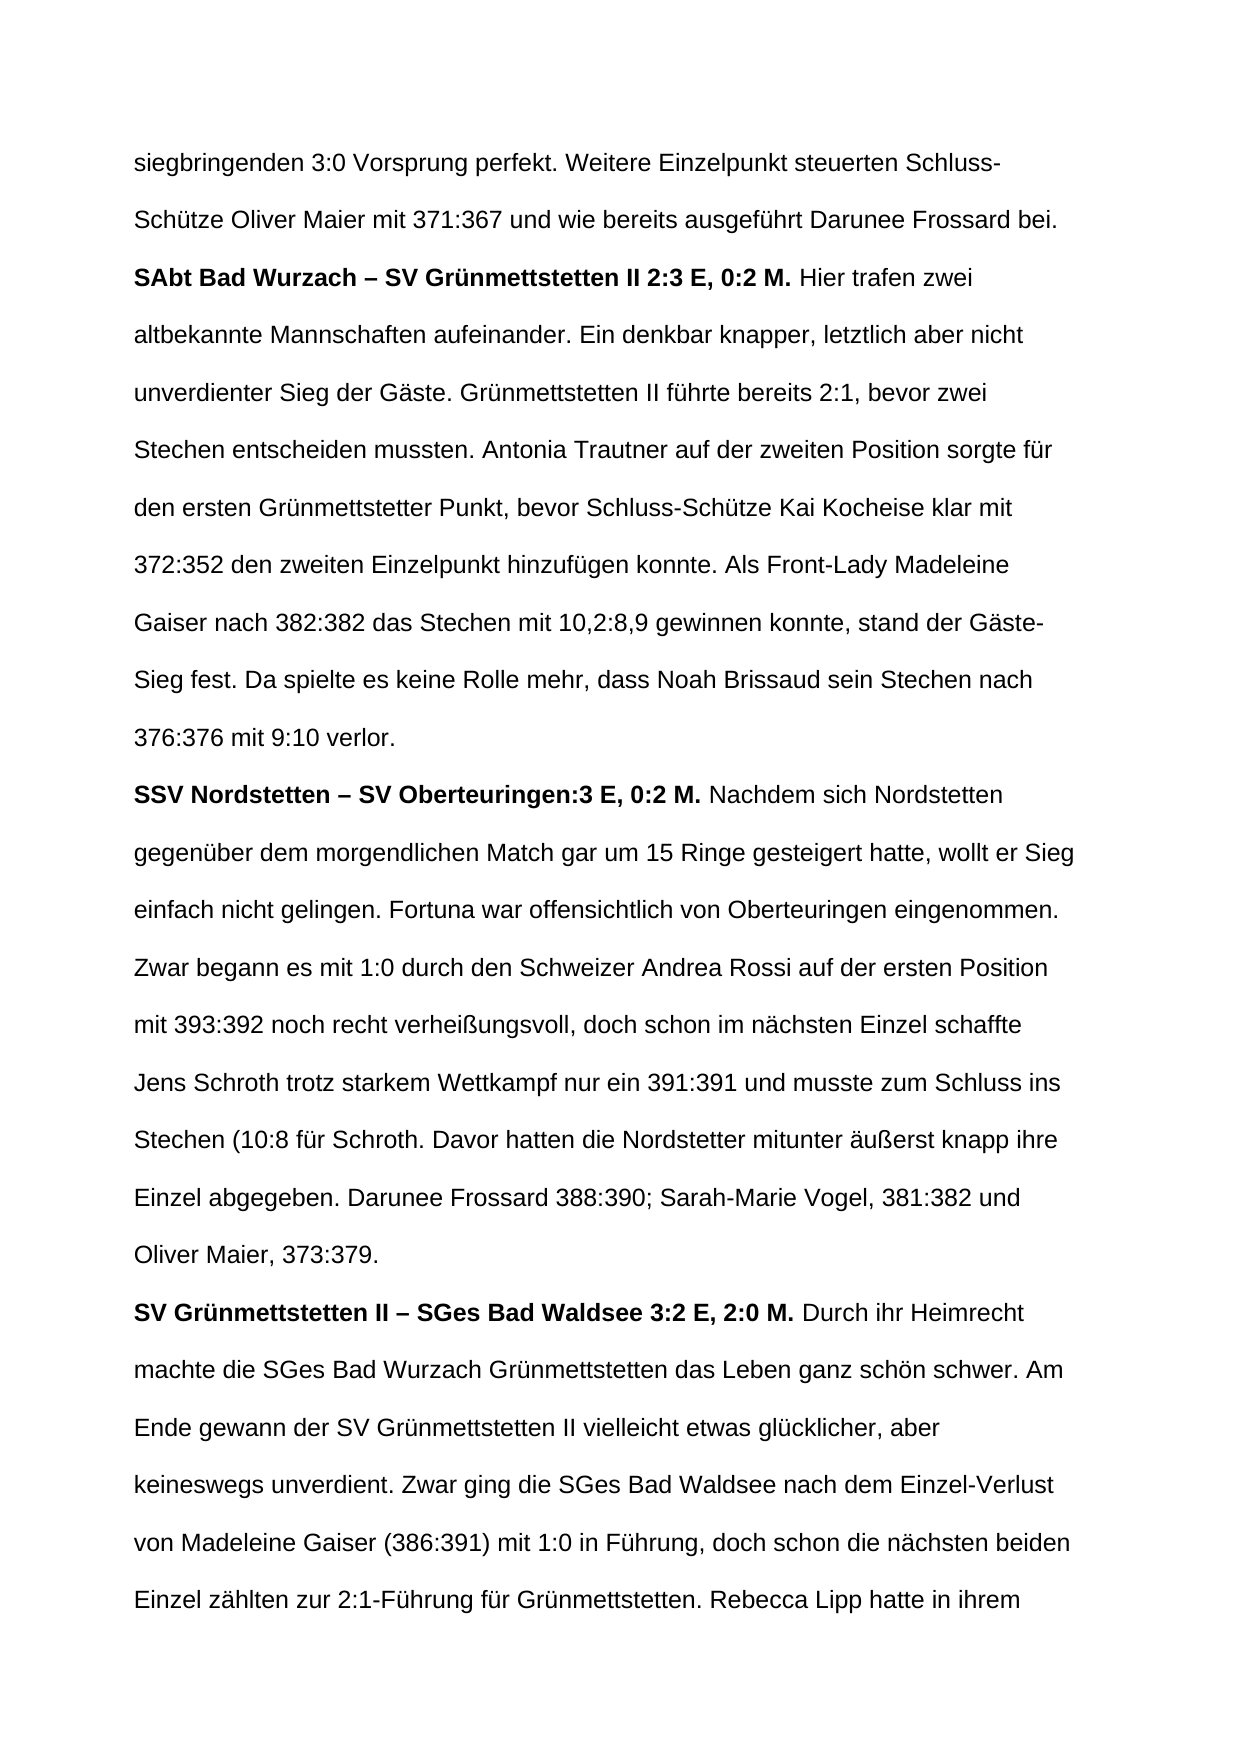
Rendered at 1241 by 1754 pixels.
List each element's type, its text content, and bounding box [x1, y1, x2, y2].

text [133, 1298, 1078, 1614]
text SAbt Bad Wurzach – SV Grünmettstetten II 2:3 E, 0:2 M. Hier trafen zwei altbekannte Mannschaften aufeinander. Ein denkbar knapper, letztlich aber nicht unverdienter Sieg der Gäste. Grünmettstetten II führte bereits 2:1, bevor zwei Stechen entscheiden mussten. Antonia Trautner auf der zweiten Position sorgte für den ersten Grünmettstetter Punkt, bevor Schluss-Schütze Kai Kocheise klar mit 372:352 den zweiten Einzelpunkt hinzufügen konnte. Als Front-Lady Madeleine Gaiser nach 382:382 das Stechen mit 10,2:8,9 gewinnen konnte, stand der Gäste-Sieg fest. Da spielte es keine Rolle mehr, dass Noah Brissaud sein Stechen nach 376:376 mit 9:10 verlor. [133, 263, 1078, 751]
text SSV Nordstetten – SV Oberteuringen:3 E, 0:2 M. Nachdem sich Nordstetten gegenüber dem morgendlichen Match gar um 15 Ringe gesteigert hatte, wollt er Sieg einfach nicht gelingen. Fortuna war offensichtlich von Oberteuringen eingenommen. Zwar begann es mit 1:0 durch den Schweizer Andrea Rossi auf der ersten Position mit 393:392 noch recht verheißungsvoll, doch schon im nächsten Einzel schaffte Jens Schroth trotz starkem Wettkampf nur ein 391:391 und musste zum Schluss ins Stechen (10:8 für Schroth. Davor hatten die Nordstetter mitunter äußerst knapp ihre Einzel abgegeben. Darunee Frossard 388:390; Sarah-Marie Vogel, 381:382 und Oliver Maier, 373:379. [133, 780, 1078, 1269]
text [133, 148, 1078, 234]
